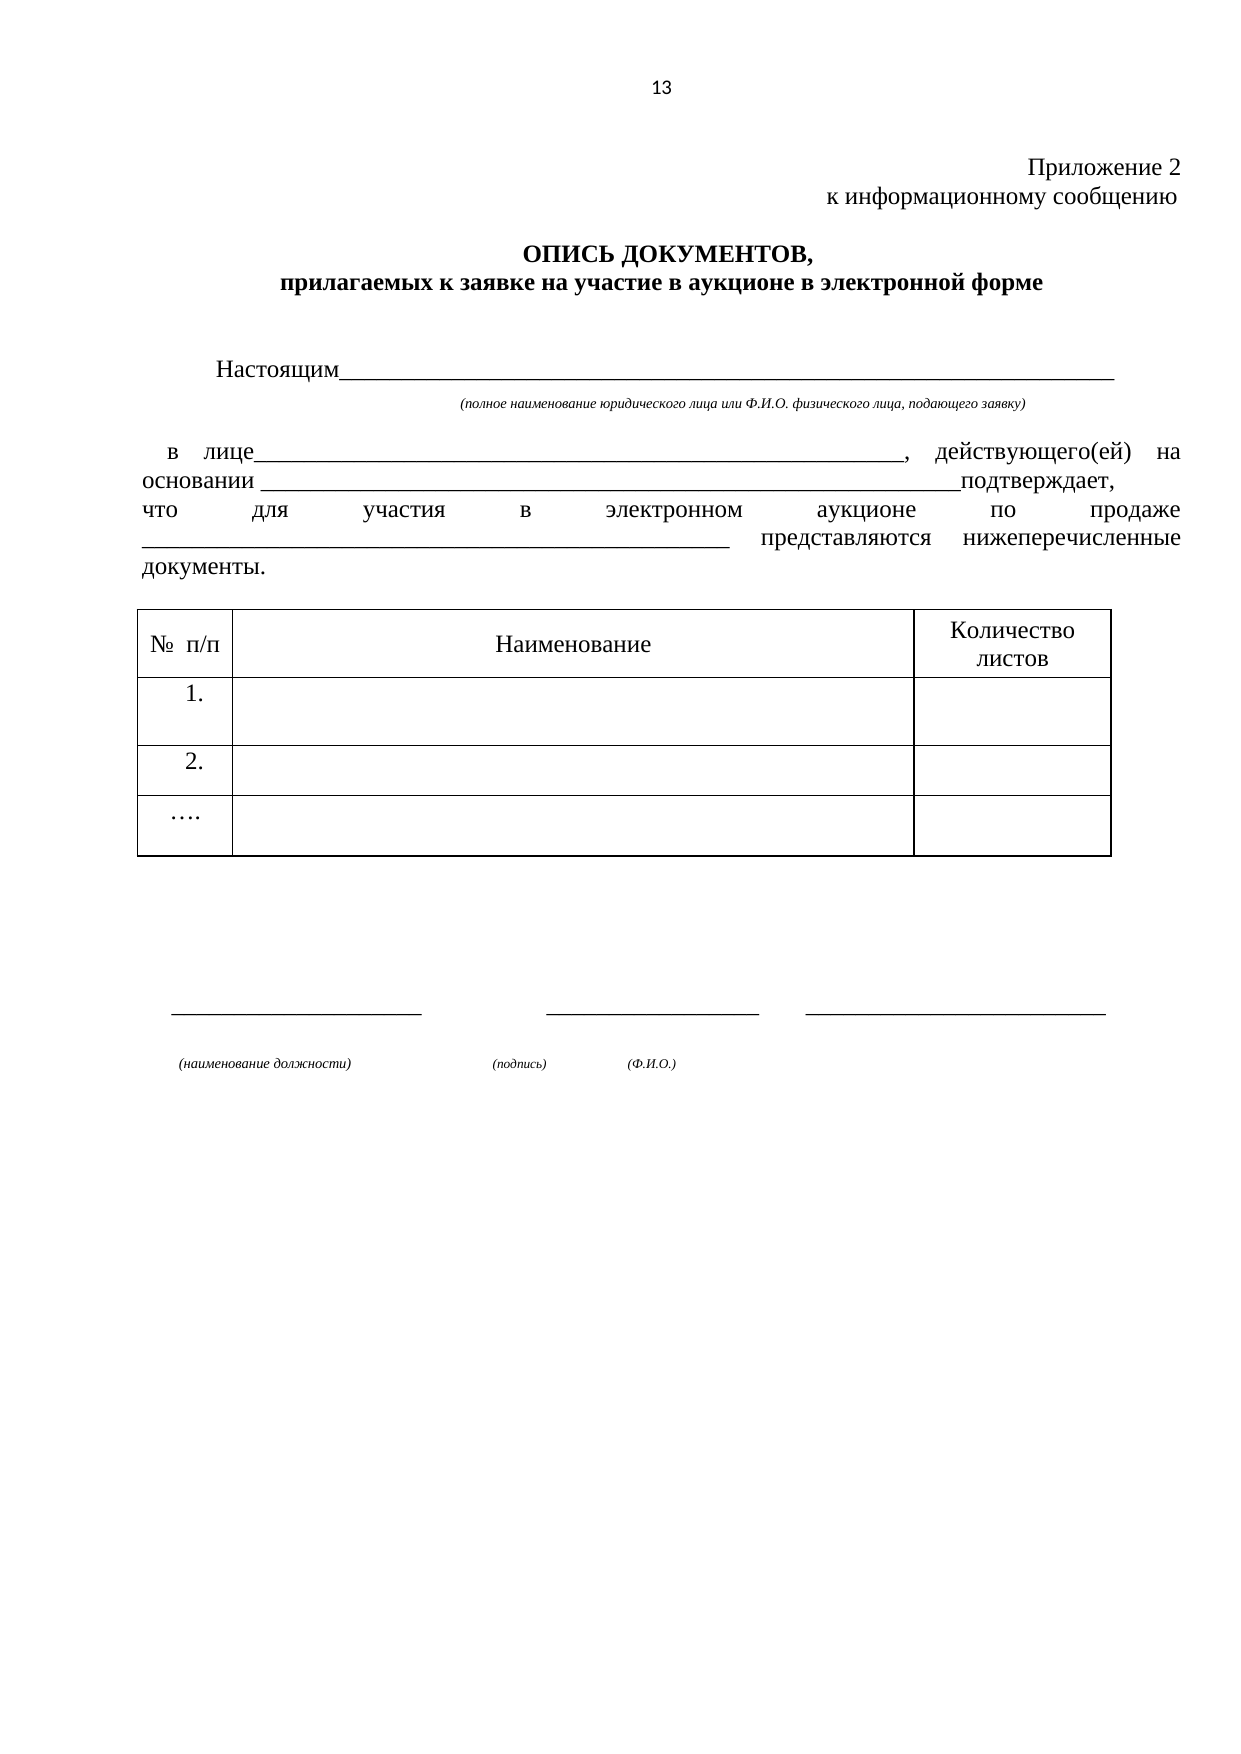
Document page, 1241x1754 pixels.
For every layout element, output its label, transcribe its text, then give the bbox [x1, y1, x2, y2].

text ____________________ _________________ ________________________ [142, 989, 1181, 1018]
text к информационному сообщению [83, 181, 1181, 210]
text ОПИСЬ ДОКУМЕНТОВ, [142, 239, 1181, 267]
table_cell [915, 678, 1110, 745]
text прилагаемых к заявке на участие в аукционе в электронной форме [142, 267, 1181, 296]
text что для участия в электронном аукционе по продаже _______________________________________________ представляются нижеперечисленные документы. [142, 494, 1181, 580]
text Настоящим______________________________________________________________ [142, 354, 1181, 382]
table_cell [233, 796, 913, 855]
table_cell [233, 746, 913, 795]
table_header Наименование [233, 610, 913, 677]
table_cell …. [138, 796, 232, 855]
text (наименование должности) (подпись) (Ф.И.О.) [142, 1043, 1181, 1072]
text (полное наименование юридического лица или Ф.И.О. физического лица, подающего заявку) [142, 382, 1181, 411]
table_cell [915, 796, 1110, 855]
table_cell [138, 678, 232, 745]
table_header № п/п [138, 610, 232, 677]
table_cell [915, 746, 1110, 795]
table_header Количество листов [915, 610, 1110, 677]
table_cell [233, 678, 913, 745]
text Приложение 2 [142, 152, 1181, 181]
text в лице____________________________________________________, действующего(ей) на основании ________________________________________________________подтверждает, [142, 436, 1181, 494]
table_cell [138, 746, 232, 795]
